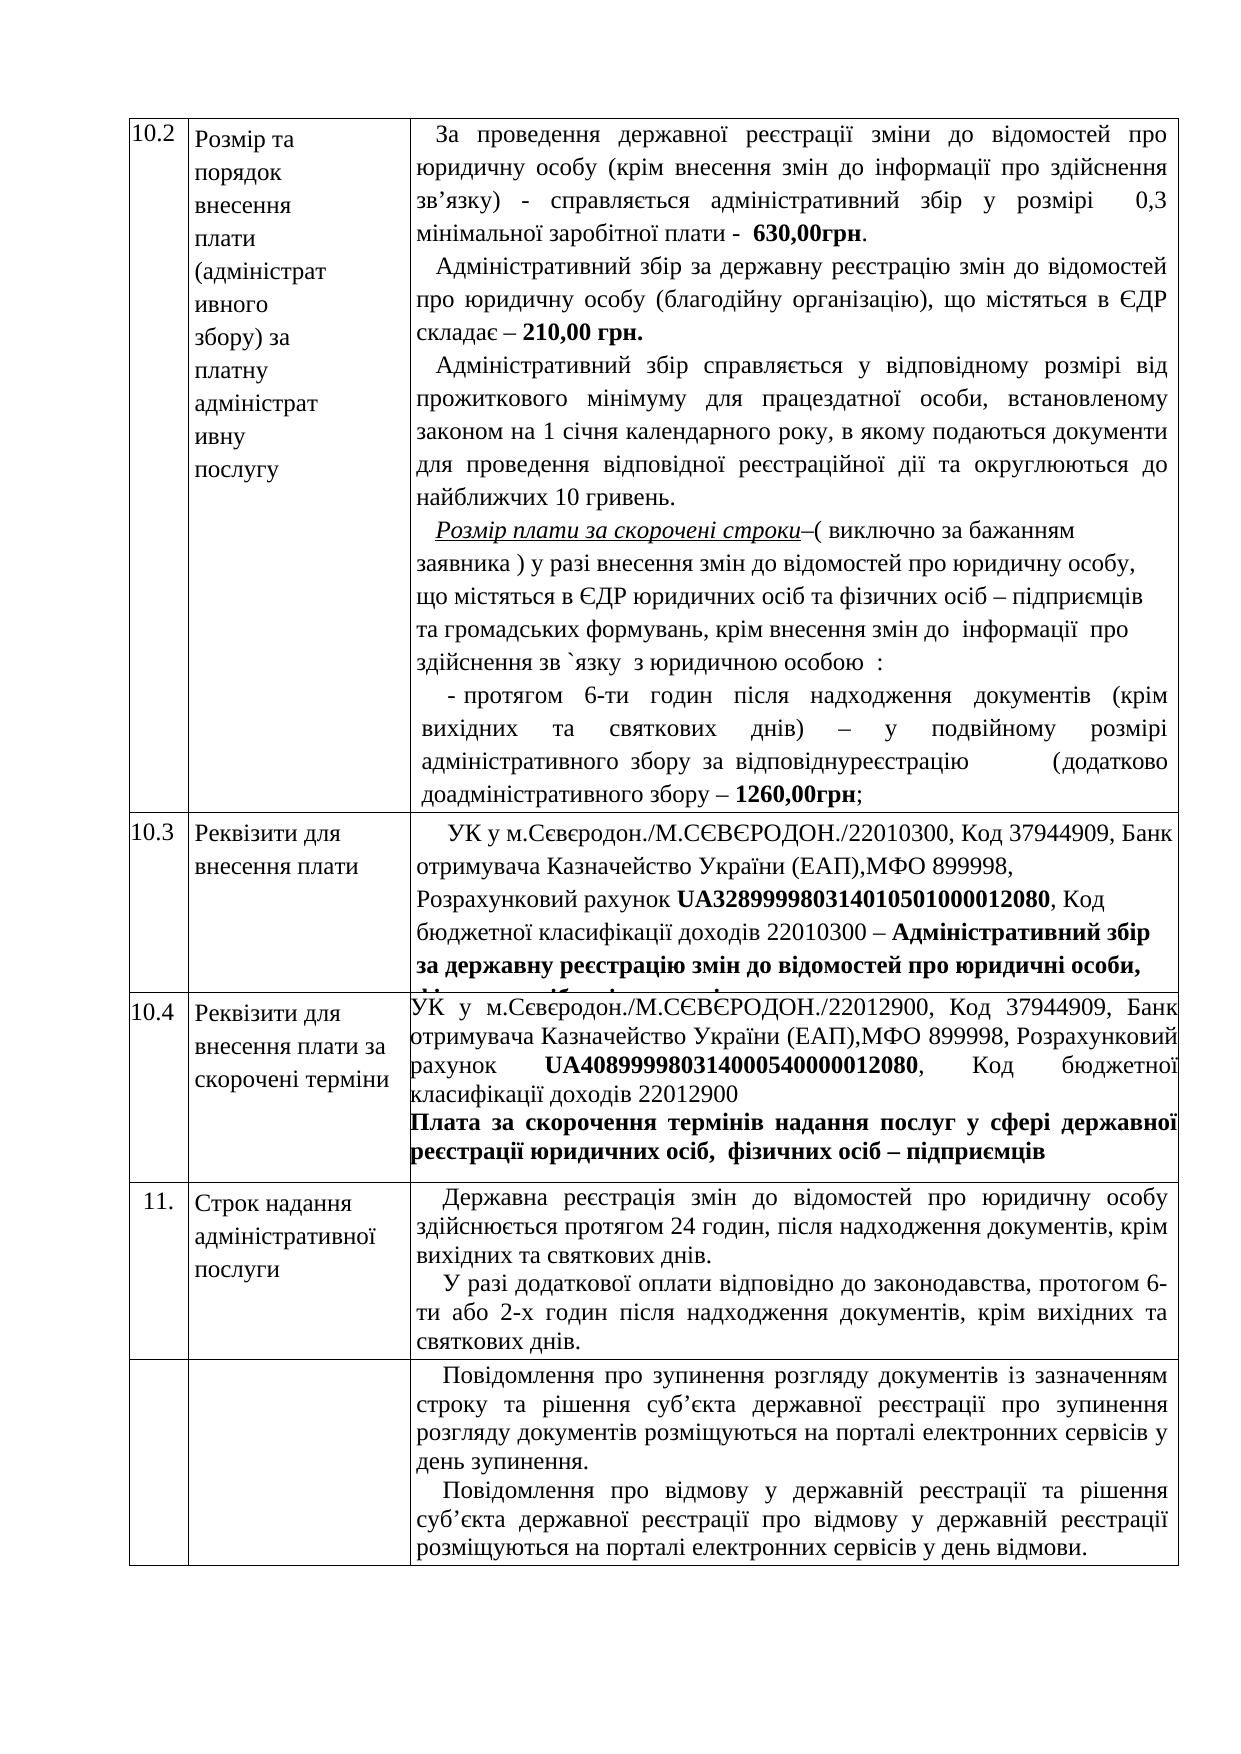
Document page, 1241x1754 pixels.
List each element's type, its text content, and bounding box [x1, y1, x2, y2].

table_cell [130, 1360, 188, 1565]
table_cell Державна реєстрація змін до відомостей про юридичну особу здійснюється протягом 24 годин, після надходження документів, крім вихідних та святкових днів. У разі додаткової оплати відповідно до законодавства, протогом 6-ти або 2-х годин після надходження документів, крім вихідних та святкових днів. [411, 1183, 1178, 1359]
table_cell Розмір та порядок внесення плати (адміністративного збору) за платну адміністративну послугу [189, 119, 410, 812]
table_cell Повідомлення про зупинення розгляду документів із зазначенням строку та рішення суб’єкта державної реєстрації про зупинення розгляду документів розміщуються на порталі електронних сервісів у день зупинення. Повідомлення про відмову у державній реєстрації та рішення суб’єкта державної реєстрації про відмову у державній реєстрації розміщуються на порталі електронних сервісів у день відмови. [411, 1360, 1178, 1565]
table_cell [189, 1360, 410, 1565]
table_cell УК у м.Сєвєродон./М.СЄВЄРОДОН./22010300, Код 37944909, Банк отримувача Казначейство України (ЕАП),МФО 899998, Розрахунковий рахунок UA328999980314010501000012080, Код бюджетної класифікації доходів 22010300 – Адміністративний збір за державну реєстрацію змін до відомостей про юридичні особи, фізичних осіб – підприємців [411, 813, 1178, 992]
table_cell Строк надання адміністративної послуги [189, 1183, 410, 1359]
table_cell Реквізити для внесення плати [189, 813, 410, 992]
table_cell 11. [130, 1183, 188, 1359]
table_cell 10.3 [130, 813, 188, 992]
table_cell УК у м.Сєвєродон./М.СЄВЄРОДОН./22012900, Код 37944909, Банк отримувача Казначейство України (ЕАП),МФО 899998, Розрахунковий рахунок UA408999980314000540000012080, Код бюджетної класифікації доходів 22012900 Плата за скорочення термінів надання послуг у сфері державної реєстрації юридичних осіб, фізичних осіб – підприємців [411, 993, 1178, 1182]
table_cell 10.2 [130, 119, 188, 812]
table_cell За проведення державної реєстрації зміни до відомостей про юридичну особу (крім внесення змін до інформації про здійснення зв’язку) - справляється адміністративний збір у розмірі 0,3 мінімальної заробітної плати - 630,00грн. Адміністративний збір за державну реєстрацію змін до відомостей про юридичну особу (благодійну організацію), що містяться в ЄДР складає – 210,00 грн. Адміністративний збір справляється у відповідному розмірі від прожиткового мінімуму для працездатної особи, встановленому законом на 1 січня календарного року, в якому подаються документи для проведення відповідної реєстраційної дії та округлюються до найближчих 10 гривень. Розмір плати за скорочені строки–( виключно за бажанням заявника ) у разі внесення змін до відомостей про юридичну особу, що містяться в ЄДР юридичних осіб та фізичних осіб – підприємців та громадських формувань, крім внесення змін до інформації про здійснення зв `язку з юридичною особою : протягом 6-ти годин після надходження документів (крім вихідних та святкових днів) – у подвійному розмірі адміністративного збору за відповіднуреєстрацію (додатково доадміністративного збору – 1260,00грн; протягом 2-х годин після надходження документів (крім вихідних та святкових днів) – у п’ятикратному розмірі адміністративного збору за відповіднуреєстрацію (додатково до адміністративного збору)- 3150,00грн. [411, 119, 1178, 812]
table_cell Реквізити для внесення плати за скорочені терміни [189, 993, 410, 1182]
table_cell 10.4 [130, 993, 188, 1182]
